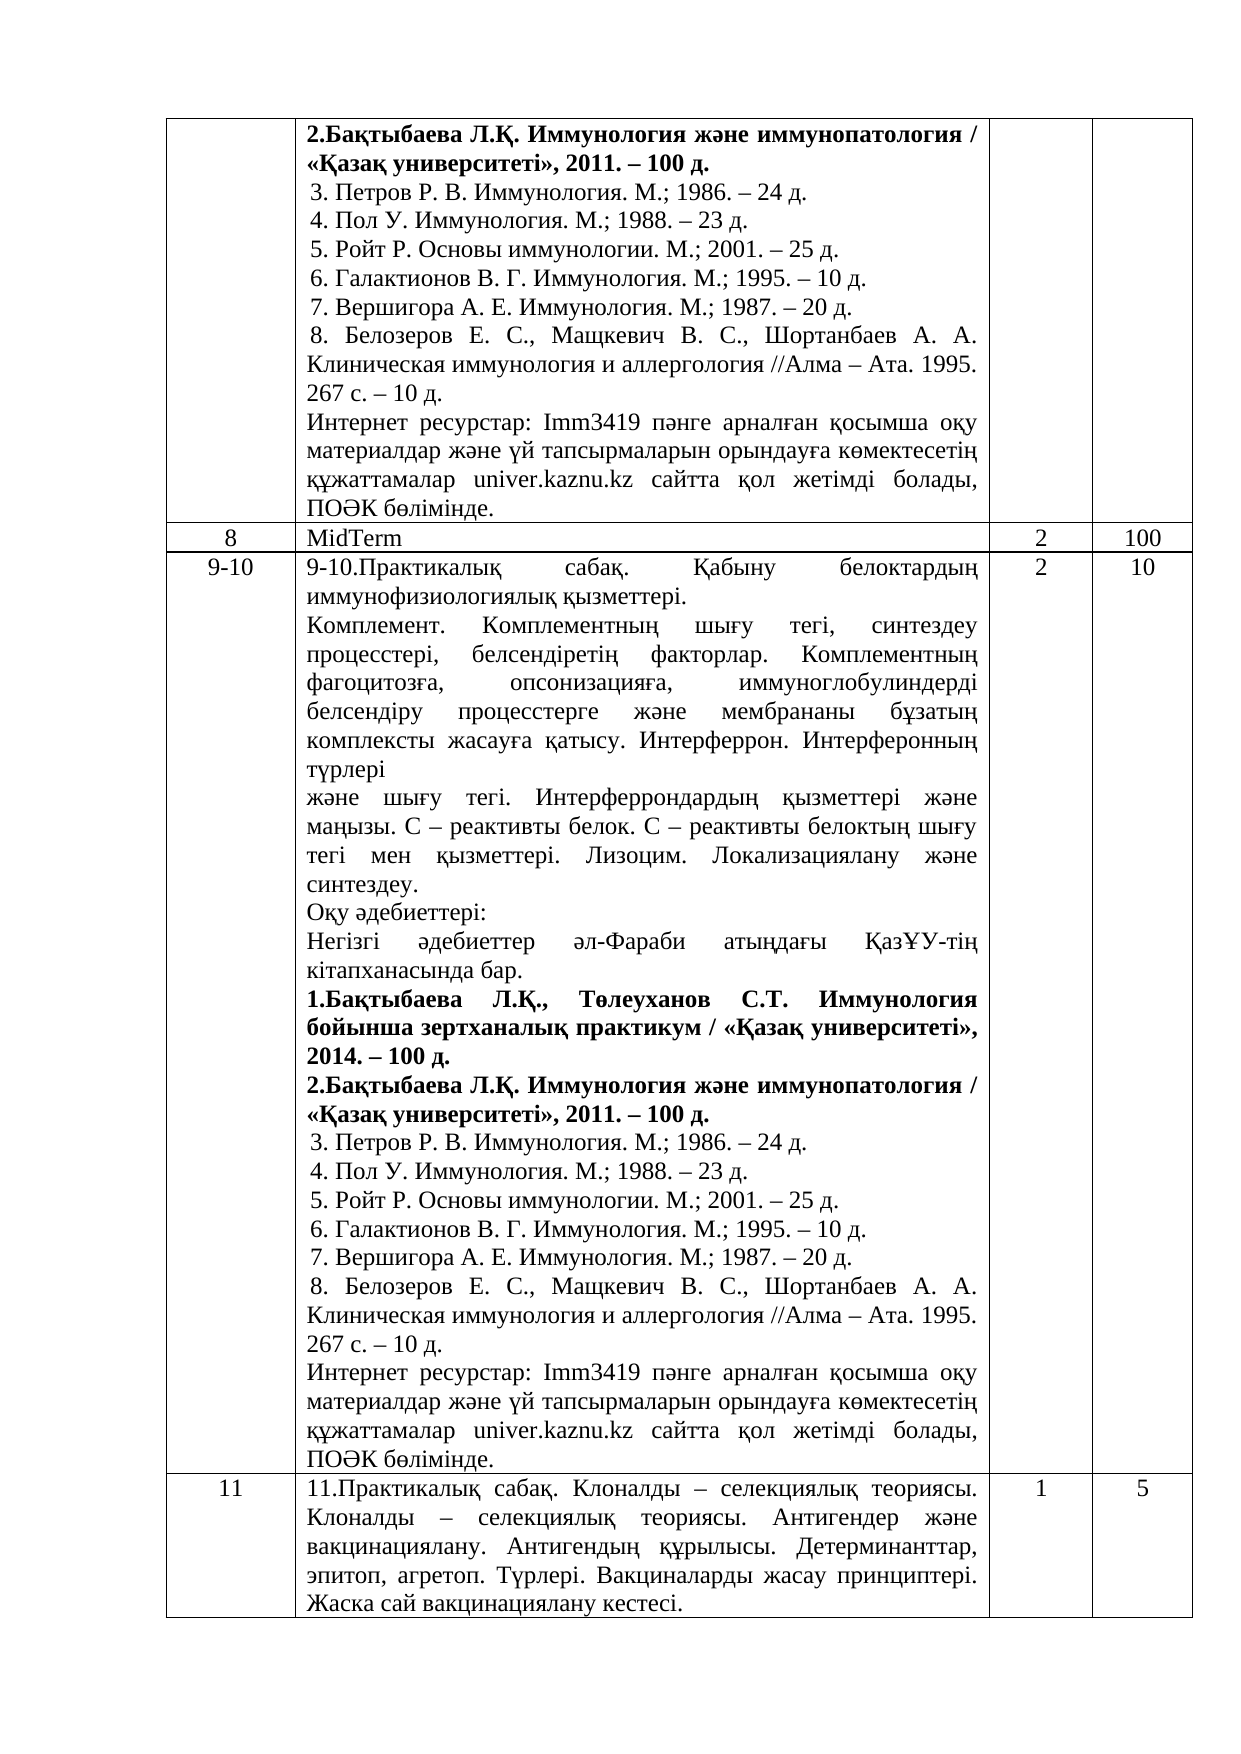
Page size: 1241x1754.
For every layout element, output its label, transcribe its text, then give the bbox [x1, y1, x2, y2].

table_cell 8 [167, 523, 295, 551]
table_cell 11 [167, 1474, 295, 1617]
table_cell 7 [167, 119, 295, 522]
table_cell MidTerm [296, 523, 989, 551]
table_cell 5 [1093, 119, 1192, 522]
table_cell 10 [1093, 553, 1192, 1472]
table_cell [296, 1474, 989, 1617]
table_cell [296, 119, 989, 522]
table_cell 9-10 [167, 553, 295, 1472]
table_cell 2 [990, 553, 1092, 1472]
table_cell 1 [990, 119, 1092, 522]
table_cell 9-10.Практикалық сабақ. Қабыну белоктардың иммунофизиологиялық қызметтері. Комплемент. Комплементның шығу тегі, синтездеу процесстері, белсендіретің факторлар. Комплементның фагоцитозға, опсонизацияға, иммуноглобулиндерді белсендіру процесстерге және мембрананы бұзатың комплексты жасауға қатысу. Интерферрон. Интерферонның түрлері және шығу тегі. Интерферрондардың қызметтері және маңызы. С – реактивты белок. С – реактивты белоктың шығу тегі мен қызметтері. Лизоцим. Локализациялану және синтездеу. Оқу әдебиеттері: Негізгі әдебиеттер әл-Фараби атыңдағы ҚазҰУ-тің кітапханасында бар. 1.Бақтыбаева Л.Қ., Төлеуханов С.Т. Иммунология бойынша зертханалық практикум / «Қазақ университеті», 2014. – 100 д. 2.Бақтыбаева Л.Қ. Иммунология және иммунопатология / «Қазақ университеті», 2011. – 100 д. 3. Петров Р. В. Иммунология. М.; 1986. – 24 д. 4. Пол У. Иммунология. М.; 1988. – 23 д. 5. Ройт Р. Основы иммунологии. М.; 2001. – 25 д. 6. Галактионов В. Г. Иммунология. М.; 1995. – 10 д. 7. Вершигора А. Е. Иммунология. М.; 1987. – 20 д. 8. Белозеров Е. С., Мащкевич В. С., Шортанбаев А. А. Клиническая иммунология и аллергология //Алма – Ата. 1995. 267 с. – 10 д. Интернет ресурстар: Imm3419 пәнге арналған қосымша оқу материалдар және үй тапсырмаларын орындауға көмектесетің құжаттамалар univer.kaznu.kz сайтта қол жетімді болады, ПОӘК бөлімінде. [296, 553, 989, 1472]
table_cell 2 [990, 523, 1092, 551]
table_cell 1 [990, 1474, 1092, 1617]
table_cell 100 [1093, 523, 1192, 551]
table_cell 5 [1093, 1474, 1192, 1617]
